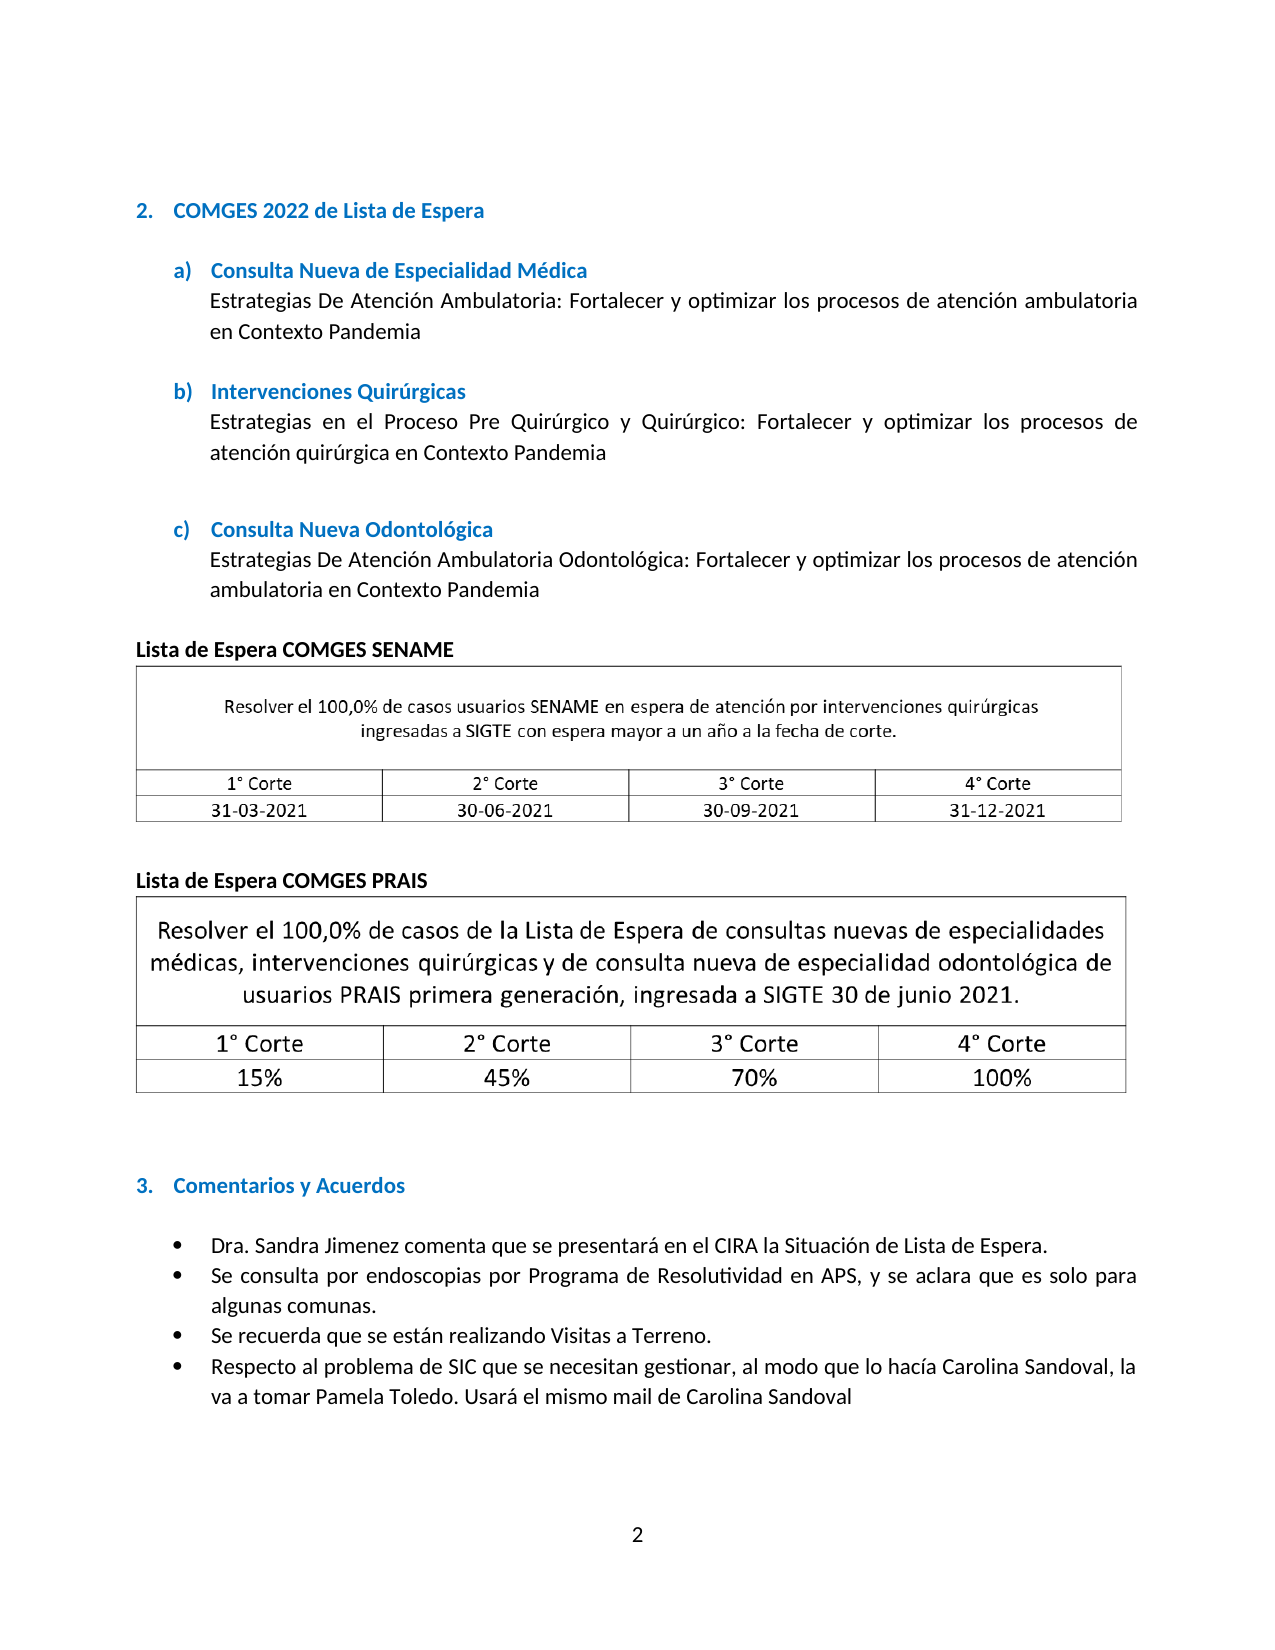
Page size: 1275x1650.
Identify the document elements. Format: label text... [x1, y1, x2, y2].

text Estrategias en el Proceso Pre Quirúrgico y Quirúrgico: Fortalecer y optimizar los procesos de atención quirúrgica en Contexto Pandemia [209, 407, 1139, 466]
list COMGES 2022 de Lista de Espera [136, 196, 1139, 224]
list Consulta Nueva de Especialidad Médica [173, 256, 1139, 284]
text Estrategias De Atención Ambulatoria: Fortalecer y optimizar los procesos de atención ambulatoria en Contexto Pandemia [209, 287, 1139, 345]
picture [135, 665, 1122, 834]
picture [135, 896, 1127, 1109]
list Se consulta por endoscopias por Programa de Resolutividad en APS, y se aclara que es solo para algunas comunas. [173, 1261, 1139, 1319]
list Comentarios y Acuerdos [136, 1171, 1139, 1199]
list Respecto al problema de SIC que se necesitan gestionar, al modo que lo hacía Carolina Sandoval, la va a tomar Pamela Toledo. Usará el mismo mail de Carolina Sandoval [173, 1352, 1139, 1410]
list Consulta Nueva Odontológica [173, 515, 1139, 543]
text Lista de Espera COMGES SENAME [136, 636, 1139, 663]
text Estrategias De Atención Ambulatoria Odontológica: Fortalecer y optimizar los procesos de atención ambulatoria en Contexto Pandemia [209, 545, 1139, 603]
list Se recuerda que se están realizando Visitas a Terreno. [173, 1322, 1139, 1350]
list Intervenciones Quirúrgicas [173, 377, 1139, 405]
text Lista de Espera COMGES PRAIS [136, 866, 1139, 894]
list Dra. Sandra Jimenez comenta que se presentará en el CIRA la Situación de Lista de Espera. [173, 1232, 1139, 1259]
